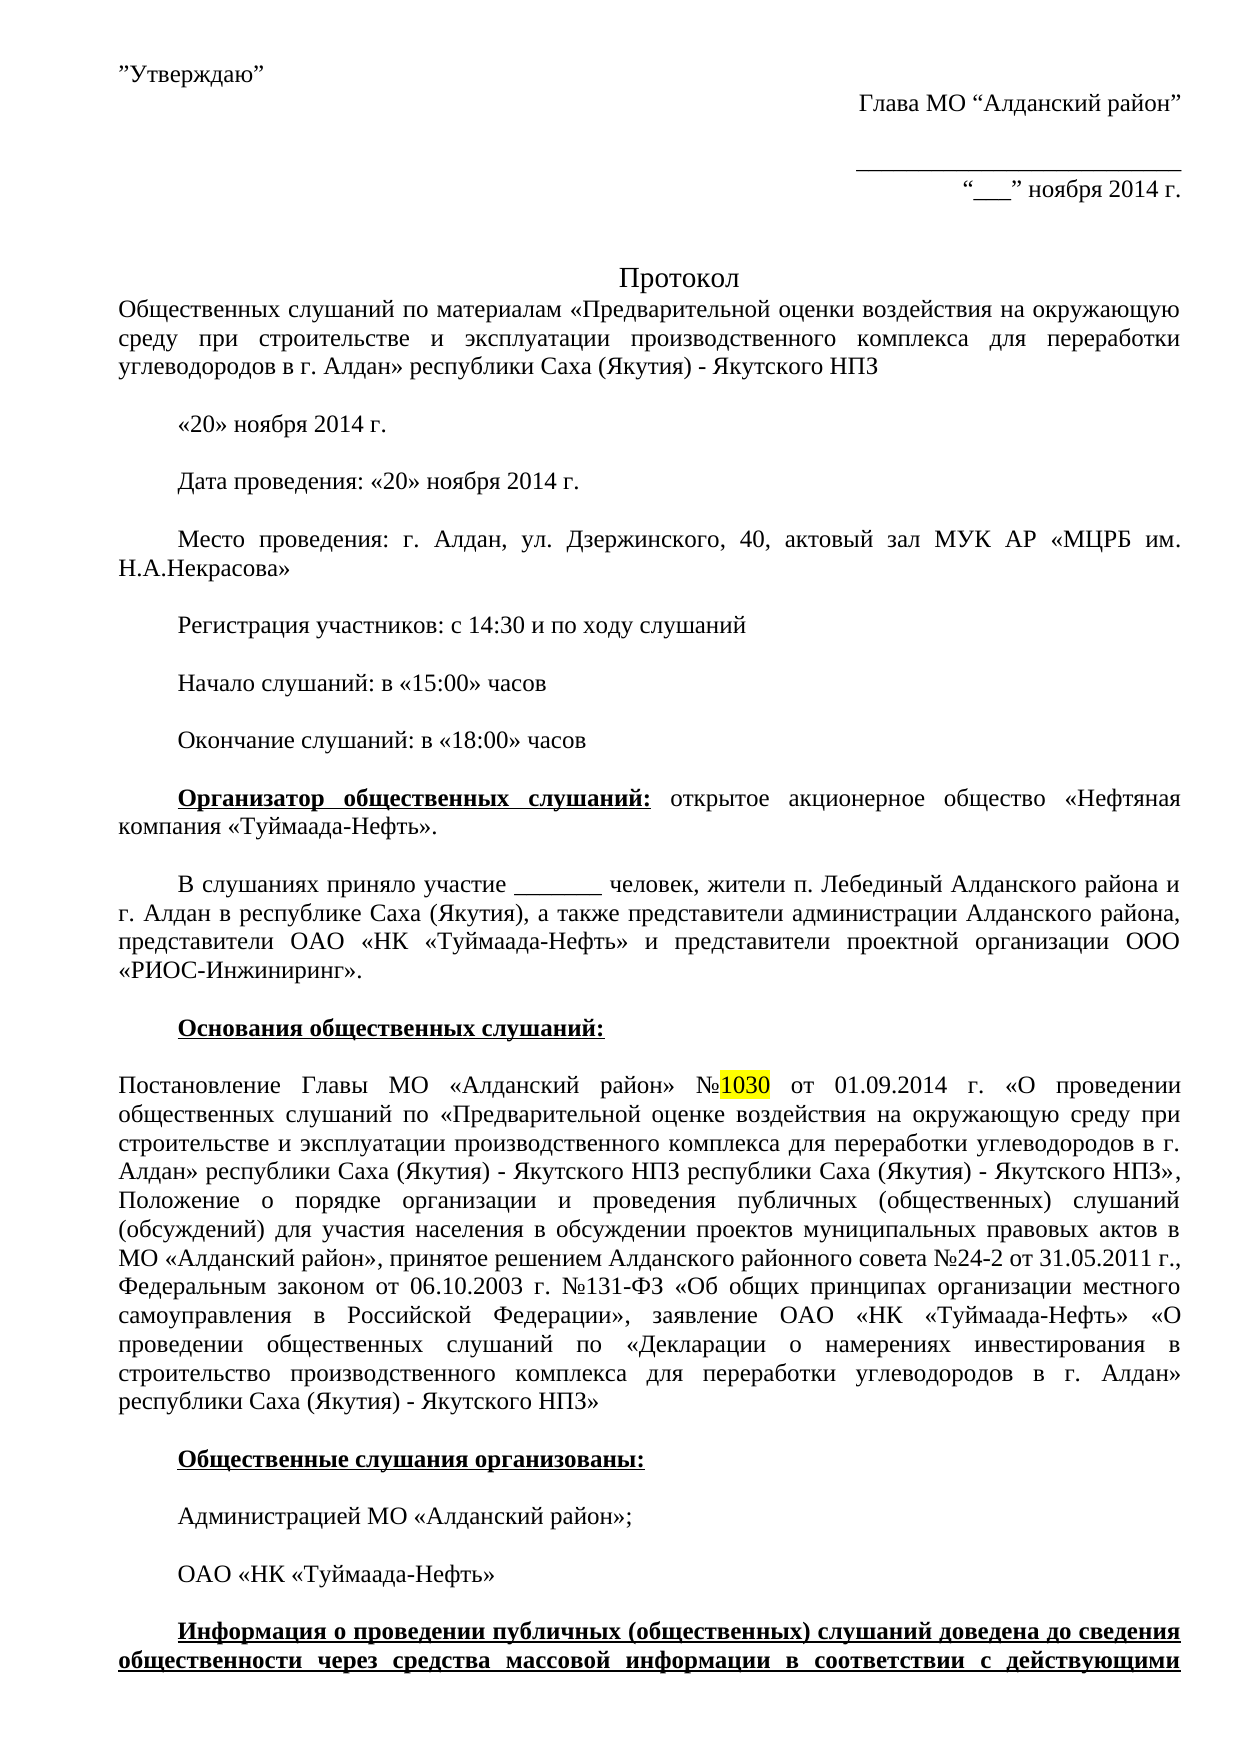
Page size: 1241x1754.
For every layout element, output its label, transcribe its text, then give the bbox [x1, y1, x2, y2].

text Постановление Главы МО «Алданский район» №1030 от 01.09.2014 г. «О проведении общественных слушаний по «Предварительной оценке воздействия на окружающую среду при строительстве и эксплуатации производственного комплекса для переработки углеводородов в г. Алдан» республики Саха (Якутия) - Якутского НПЗ республики Саха (Якутия) - Якутского НПЗ», Положение о порядке организации и проведения публичных (общественных) слушаний (обсуждений) для участия населения в обсуждении проектов муниципальных правовых актов в МО «Алданский район», принятое решением Алданского районного совета №24-2 от 31.05.2011 г., Федеральным законом от 06.10.2003 г. №131-ФЗ «Об общих принципах организации местного самоуправления в Российской Федерации», заявление ОАО «НК «Туймаада-Нефть» «О проведении общественных слушаний по «Декларации о намерениях инвестирования в строительство производственного комплекса для переработки углеводородов в г. Алдан» республики Саха (Якутия) - Якутского НПЗ» [118, 1070, 1181, 1415]
text ОАО «НК «Туймаада-Нефть» [118, 1559, 1181, 1588]
text Протокол [118, 260, 1181, 294]
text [118, 1616, 1181, 1670]
text В слушаниях приняло участие _______ человек, жители п. Лебединый Алданского района и г. Алдан в республике Саха (Якутия), а также представители администрации Алданского района, представители ОАО «НК «Туймаада-Нефть» и представители проектной организации ООО «РИОС-Инжиниринг». [118, 869, 1181, 984]
text Дата проведения: «20» ноября 2014 г. [118, 466, 1181, 495]
text Начало слушаний: в «15:00» часов [118, 668, 1181, 696]
text Организатор общественных слушаний: открытое акционерное общество «Нефтяная компания «Туймаада-Нефть». [118, 783, 1181, 840]
text Окончание слушаний: в «18:00» часов [118, 725, 1181, 754]
text Общественные слушания организованы: [118, 1444, 1181, 1473]
text Глава МО “Алданский район” [118, 88, 1181, 117]
text «20» ноября 2014 г. [118, 409, 1181, 438]
text Администрацией МО «Алданский район»; [118, 1501, 1181, 1530]
text __________________________ [118, 145, 1181, 174]
text Основания общественных слушаний: [118, 1013, 1181, 1041]
text Место проведения: г. Алдан, ул. Дзержинского, 40, актовый зал МУК АР «МЦРБ им. Н.А.Некрасова» [118, 524, 1181, 581]
text “___” ноября 2014 г. [118, 174, 1181, 203]
text Общественных слушаний по материалам «Предварительной оценки воздействия на окружающую среду при строительстве и эксплуатации производственного комплекса для переработки углеводородов в г. Алдан» республики Саха (Якутия) - Якутского НПЗ [118, 294, 1181, 380]
text Регистрация участников: с 14:30 и по ходу слушаний [118, 610, 1181, 639]
